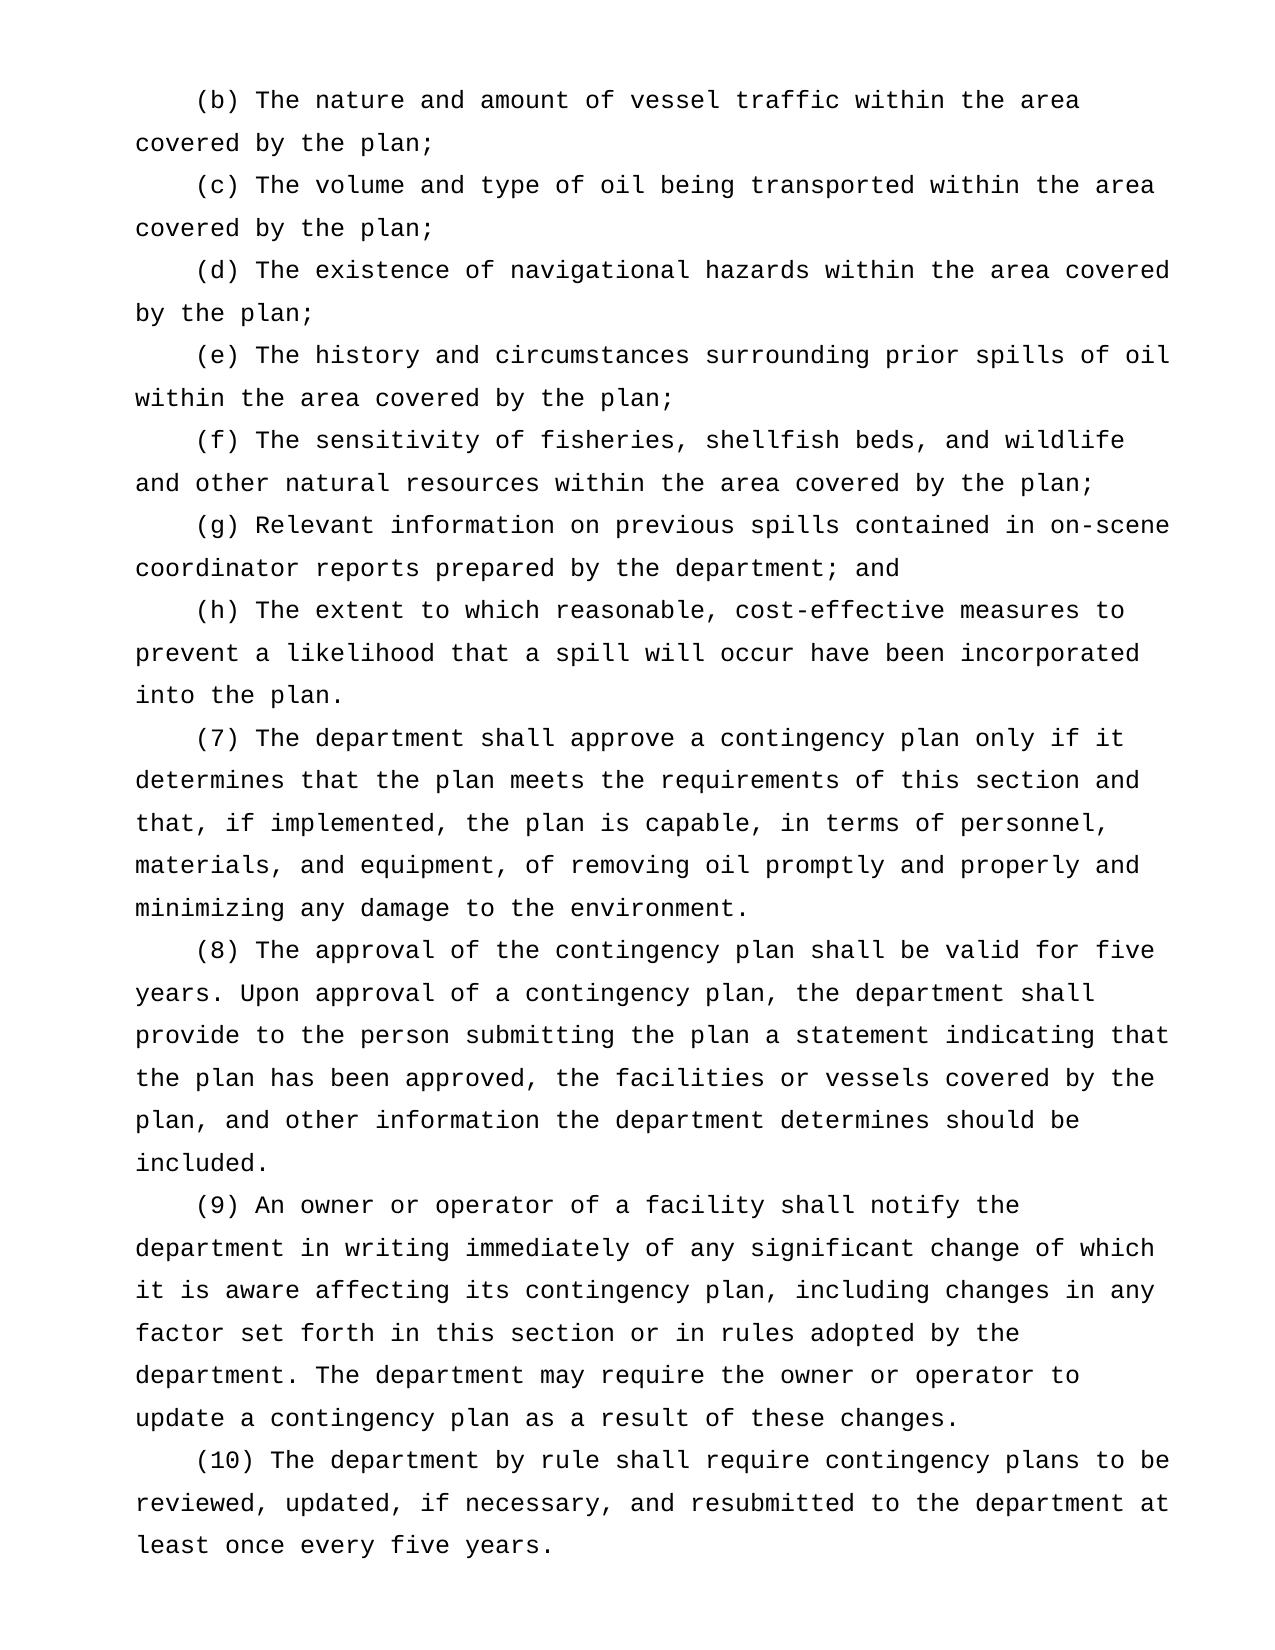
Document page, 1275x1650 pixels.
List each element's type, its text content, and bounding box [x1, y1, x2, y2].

text (g) Relevant information on previous spills contained in on-scene coordinator reports prepared by the department; and [135, 500, 1170, 585]
text (c) The volume and type of oil being transported within the area covered by the plan; [135, 160, 1170, 245]
text (8) The approval of the contingency plan shall be valid for five years. Upon approval of a contingency plan, the department shall provide to the person submitting the plan a statement indicating that the plan has been approved, the facilities or vessels covered by the plan, and other information the department determines should be included. [135, 925, 1170, 1180]
text (e) The history and circumstances surrounding prior spills of oil within the area covered by the plan; [135, 330, 1170, 415]
text (10) The department by rule shall require contingency plans to be reviewed, updated, if necessary, and resubmitted to the department at least once every five years. [135, 1435, 1170, 1562]
text (b) The nature and amount of vessel traffic within the area covered by the plan; [135, 75, 1170, 160]
text (d) The existence of navigational hazards within the area covered by the plan; [135, 245, 1170, 330]
text (9) An owner or operator of a facility shall notify the department in writing immediately of any significant change of which it is aware affecting its contingency plan, including changes in any factor set forth in this section or in rules adopted by the department. The department may require the owner or operator to update a contingency plan as a result of these changes. [135, 1180, 1170, 1435]
text (h) The extent to which reasonable, cost-effective measures to prevent a likelihood that a spill will occur have been incorporated into the plan. [135, 585, 1170, 712]
text (f) The sensitivity of fisheries, shellfish beds, and wildlife and other natural resources within the area covered by the plan; [135, 415, 1170, 500]
text (7) The department shall approve a contingency plan only if it determines that the plan meets the requirements of this section and that, if implemented, the plan is capable, in terms of personnel, materials, and equipment, of removing oil promptly and properly and minimizing any damage to the environment. [135, 712, 1170, 925]
